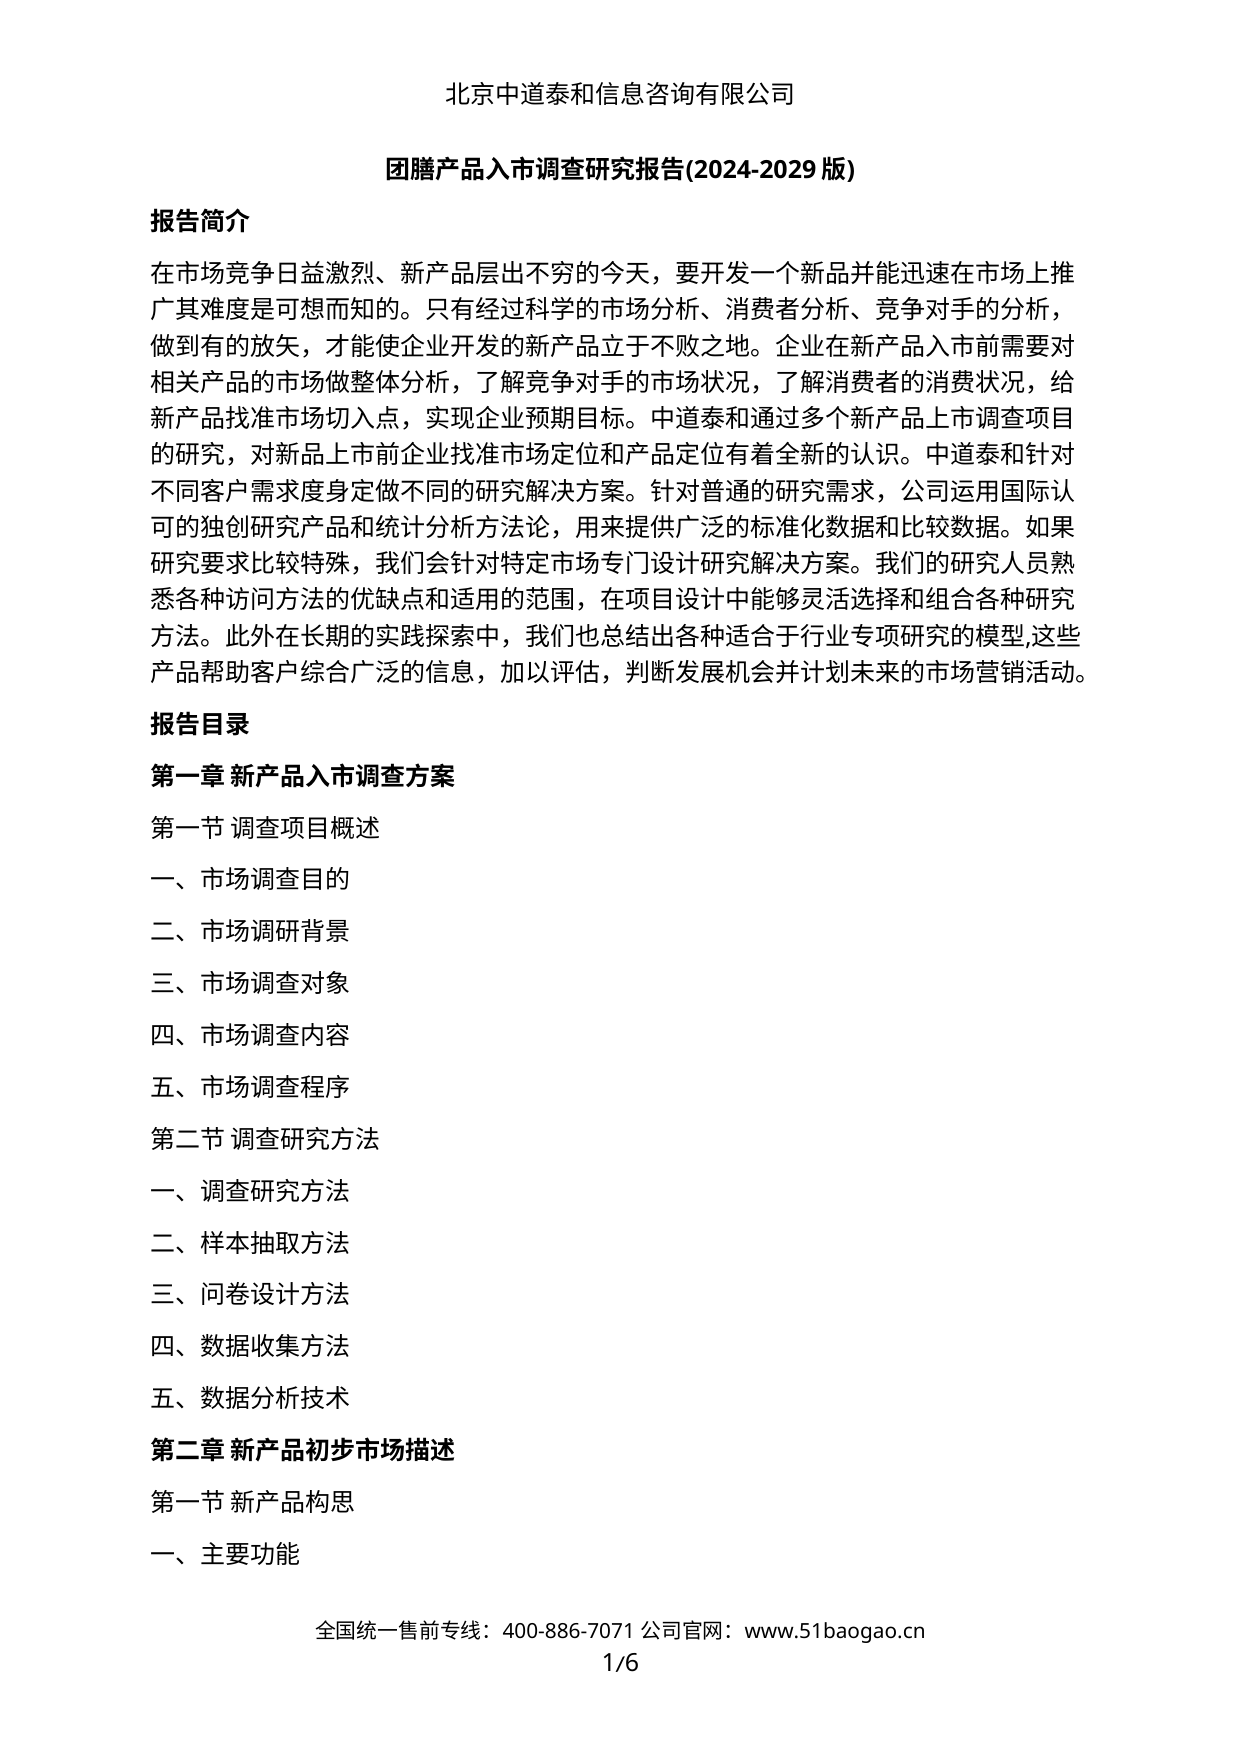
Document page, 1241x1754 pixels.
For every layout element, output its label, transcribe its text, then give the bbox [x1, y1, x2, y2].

text 四、数据收集方法 [150, 1327, 1090, 1363]
text 第一章 新产品入市调查方案 [150, 756, 1090, 792]
text 一、市场调查目的 [150, 860, 1090, 896]
text 在市场竞争日益激烈、新产品层出不穷的今天，要开发一个新品并能迅速在市场上推广其难度是可想而知的。只有经过科学的市场分析、消费者分析、竞争对手的分析，做到有的放矢，才能使企业开发的新产品立于不败之地。企业在新产品入市前需要对相关产品的市场做整体分析，了解竞争对手的市场状况，了解消费者的消费状况，给新产品找准市场切入点，实现企业预期目标。中道泰和通过多个新产品上市调查项目的研究，对新品上市前企业找准市场定位和产品定位有着全新的认识。中道泰和针对不同客户需求度身定做不同的研究解决方案。针对普通的研究需求，公司运用国际认可的独创研究产品和统计分析方法论，用来提供广泛的标准化数据和比较数据。如果研究要求比较特殊，我们会针对特定市场专门设计研究解决方案。我们的研究人员熟悉各种访问方法的优缺点和适用的范围，在项目设计中能够灵活选择和组合各种研究方法。此外在长期的实践探索中，我们也总结出各种适合于行业专项研究的模型,这些产品帮助客户综合广泛的信息，加以评估，判断发展机会并计划未来的市场营销活动。 [150, 254, 1090, 689]
text 二、市场调研背景 [150, 912, 1090, 948]
text 三、市场调查对象 [150, 964, 1090, 1000]
text 一、调查研究方法 [150, 1171, 1090, 1207]
text 第二章 新产品初步市场描述 [150, 1431, 1090, 1467]
text 报告目录 [150, 704, 1090, 741]
text 团膳产品入市调查研究报告(2024-2029版) [150, 150, 1090, 186]
text 五、数据分析技术 [150, 1379, 1090, 1415]
text 四、市场调查内容 [150, 1016, 1090, 1052]
text 三、问卷设计方法 [150, 1275, 1090, 1311]
text 第一节 调查项目概述 [150, 808, 1090, 844]
text 二、样本抽取方法 [150, 1223, 1090, 1259]
text 第一节 新产品构思 [150, 1482, 1090, 1519]
text 五、市场调查程序 [150, 1067, 1090, 1104]
text 一、主要功能 [150, 1534, 1090, 1571]
text 第二节 调查研究方法 [150, 1119, 1090, 1156]
text 报告简介 [150, 202, 1090, 238]
